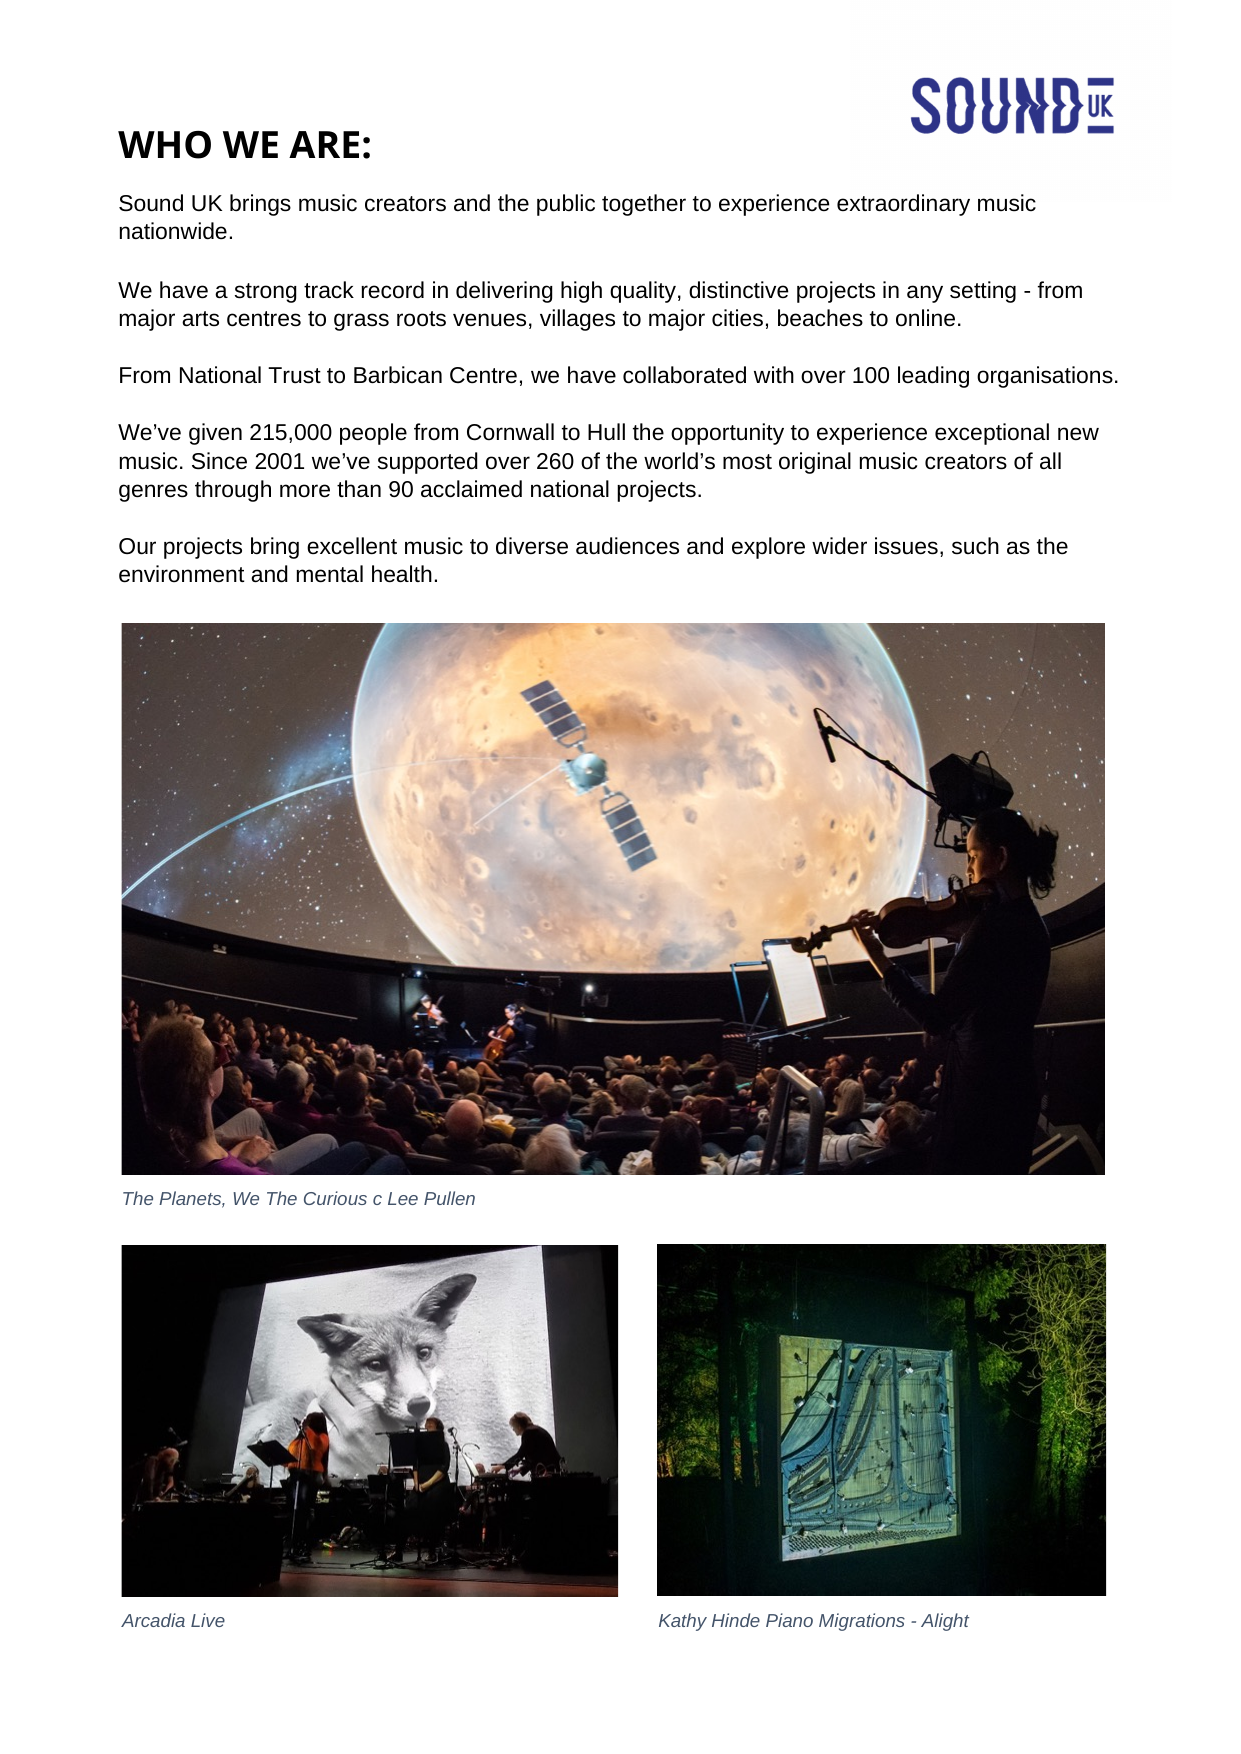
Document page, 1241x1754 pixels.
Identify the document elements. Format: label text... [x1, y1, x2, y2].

picture [121, 1245, 619, 1597]
picture [849, 0, 1173, 202]
text From National Trust to Barbican Centre, we have collaborated with over 100 leading organisations. [118, 362, 1122, 389]
text We have a strong track record in delivering high quality, distinctive projects in any setting - from major arts centres to grass roots venues, villages to major cities, beaches to online. [118, 277, 1122, 332]
text WHO WE ARE: [118, 118, 1122, 169]
picture [657, 1244, 1107, 1596]
picture [121, 623, 1105, 1175]
text Sound UK brings music creators and the public together to experience extraordinary music nationwide. [118, 190, 1122, 245]
text We’ve given 215,000 people from Cornwall to Hull the opportunity to experience exceptional new music. Since 2001 we’ve supported over 260 of the world’s most original music creators of all genres through more than 90 acclaimed national projects. Our projects bring excellent music to diverse audiences and explore wider issues, such as the environment and mental health. [118, 419, 1122, 588]
